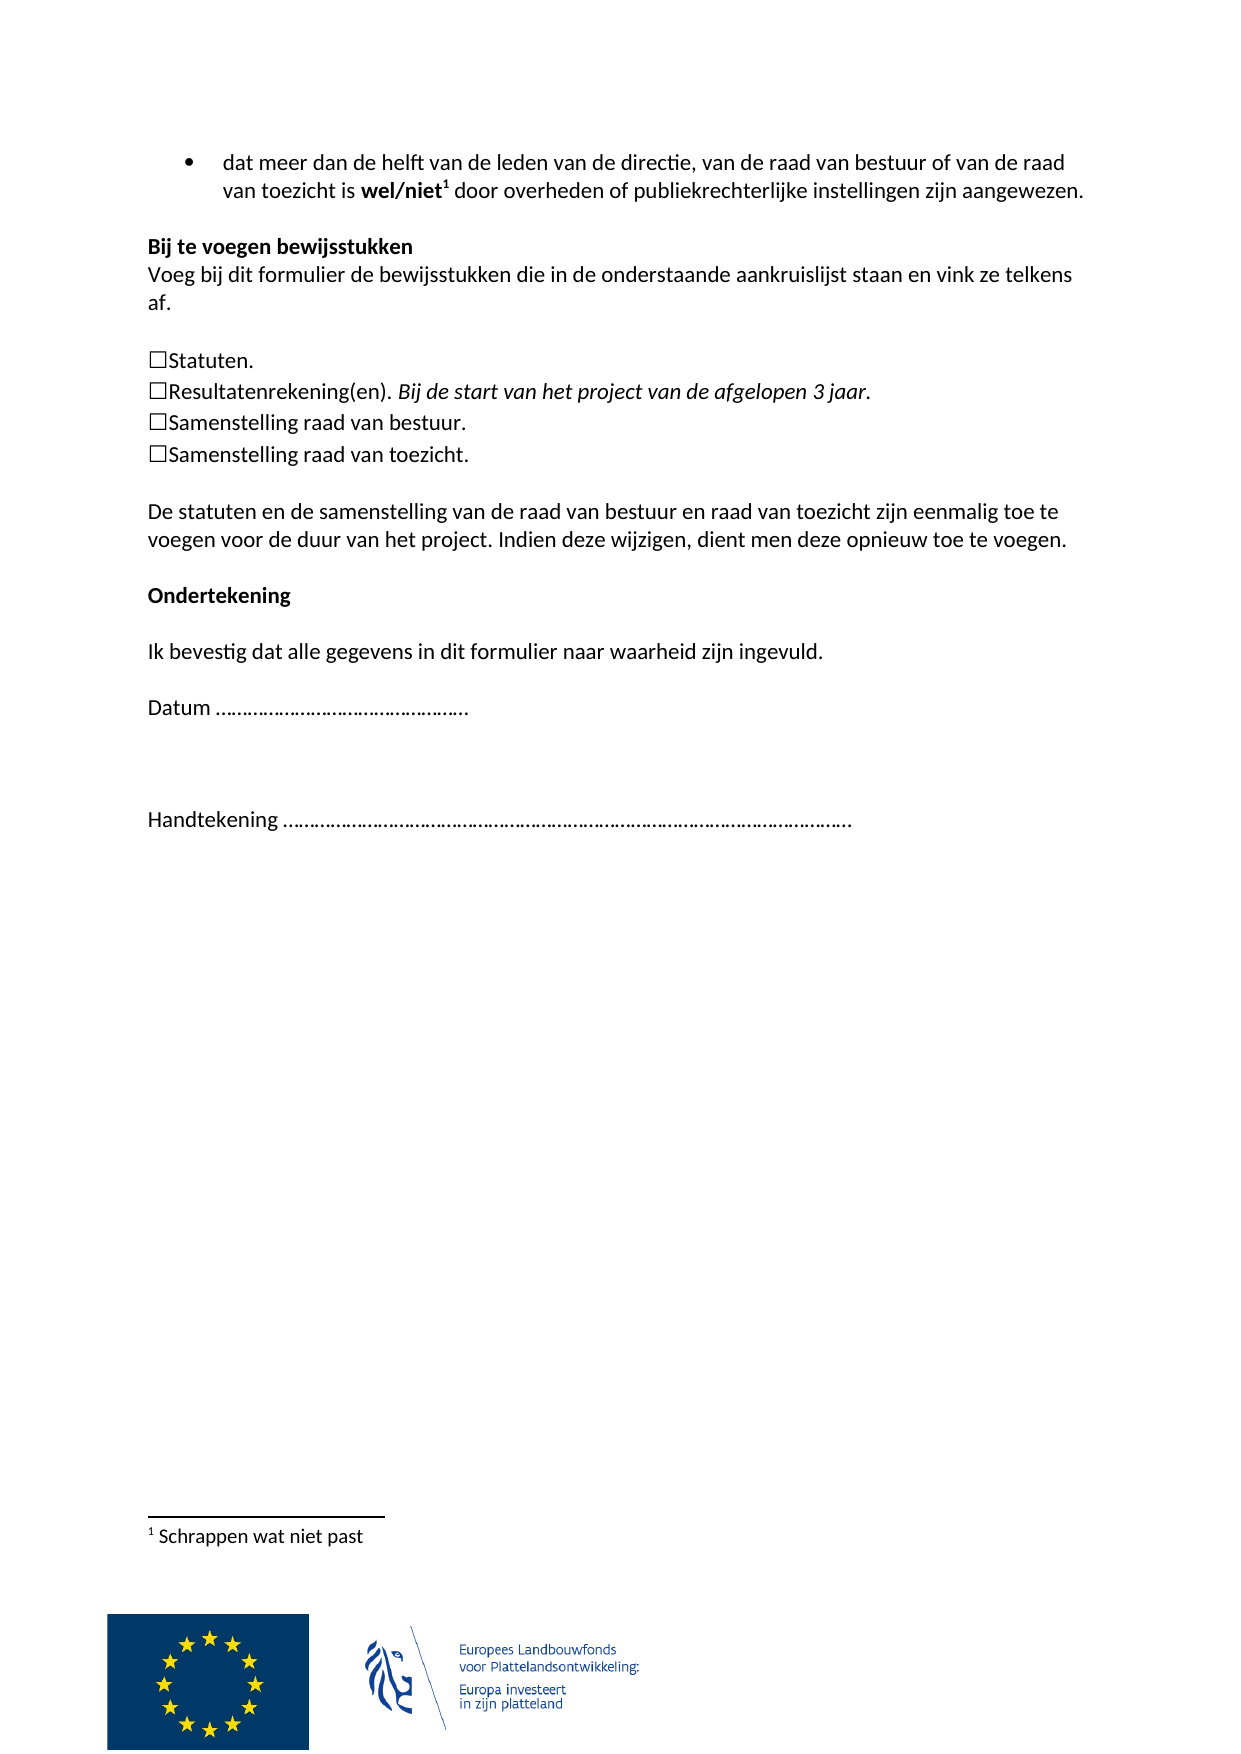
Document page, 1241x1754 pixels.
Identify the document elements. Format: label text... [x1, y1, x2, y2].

text De statuten en de samenstelling van de raad van bestuur en raad van toezicht zijn eenmalig toe te voegen voor de duur van het project. Indien deze wijzigen, dient men deze opnieuw toe te voegen. [148, 497, 1092, 553]
text Handtekening ……………………………………………………………………………………………… [148, 805, 1092, 833]
text Ik bevestig dat alle gegevens in dit formulier naar waarheid zijn ingevuld. [148, 637, 1092, 665]
text Datum ………………………………………… [148, 693, 1092, 721]
picture [105, 1614, 309, 1749]
text Voeg bij dit formulier de bewijsstukken die in de onderstaande aankruislijst staan en vink ze telkens af. [148, 260, 1092, 316]
text Ondertekening [148, 581, 1092, 609]
list dat meer dan de helft van de leden van de directie, van de raad van bestuur of van de raad van toezicht is wel/niet door overheden of publiekrechterlijke instellingen zijn aangewezen. [185, 148, 1092, 204]
text Bij te voegen bewijsstukken [148, 232, 1092, 260]
picture [332, 1599, 711, 1753]
